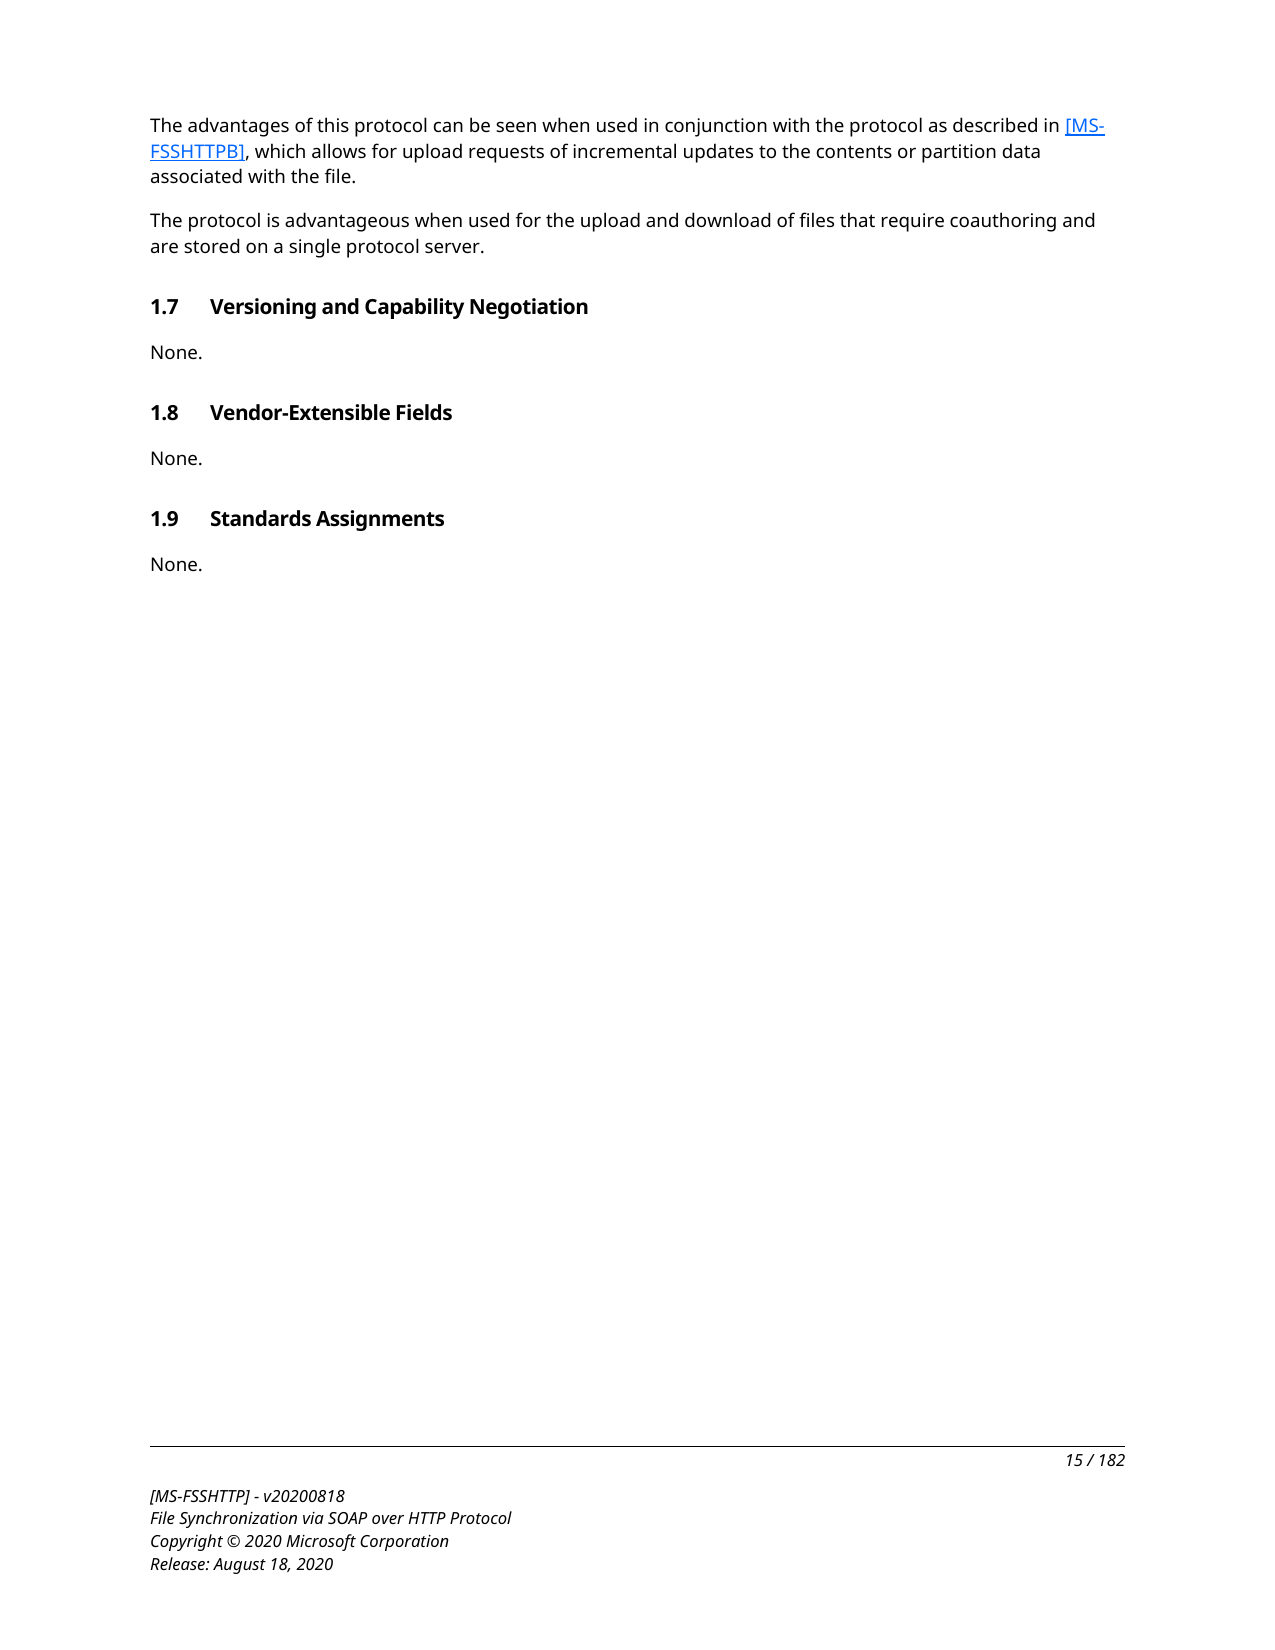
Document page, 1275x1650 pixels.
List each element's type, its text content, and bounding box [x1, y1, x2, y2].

text The advantages of this protocol can be seen when used in conjunction with the protocol as described in [MS-FSSHTTPB], which allows for upload requests of incremental updates to the contents or partition data associated with the file. [150, 112, 1125, 189]
text None. [150, 551, 1125, 577]
text None. [150, 339, 1125, 365]
subtitle Versioning and Capability Negotiation [150, 292, 1125, 321]
text None. [150, 445, 1125, 471]
text The protocol is advantageous when used for the upload and download of files that require coauthoring and are stored on a single protocol server. [150, 208, 1125, 259]
subtitle Vendor-Extensible Fields [150, 398, 1125, 427]
subtitle Standards Assignments [150, 504, 1125, 533]
